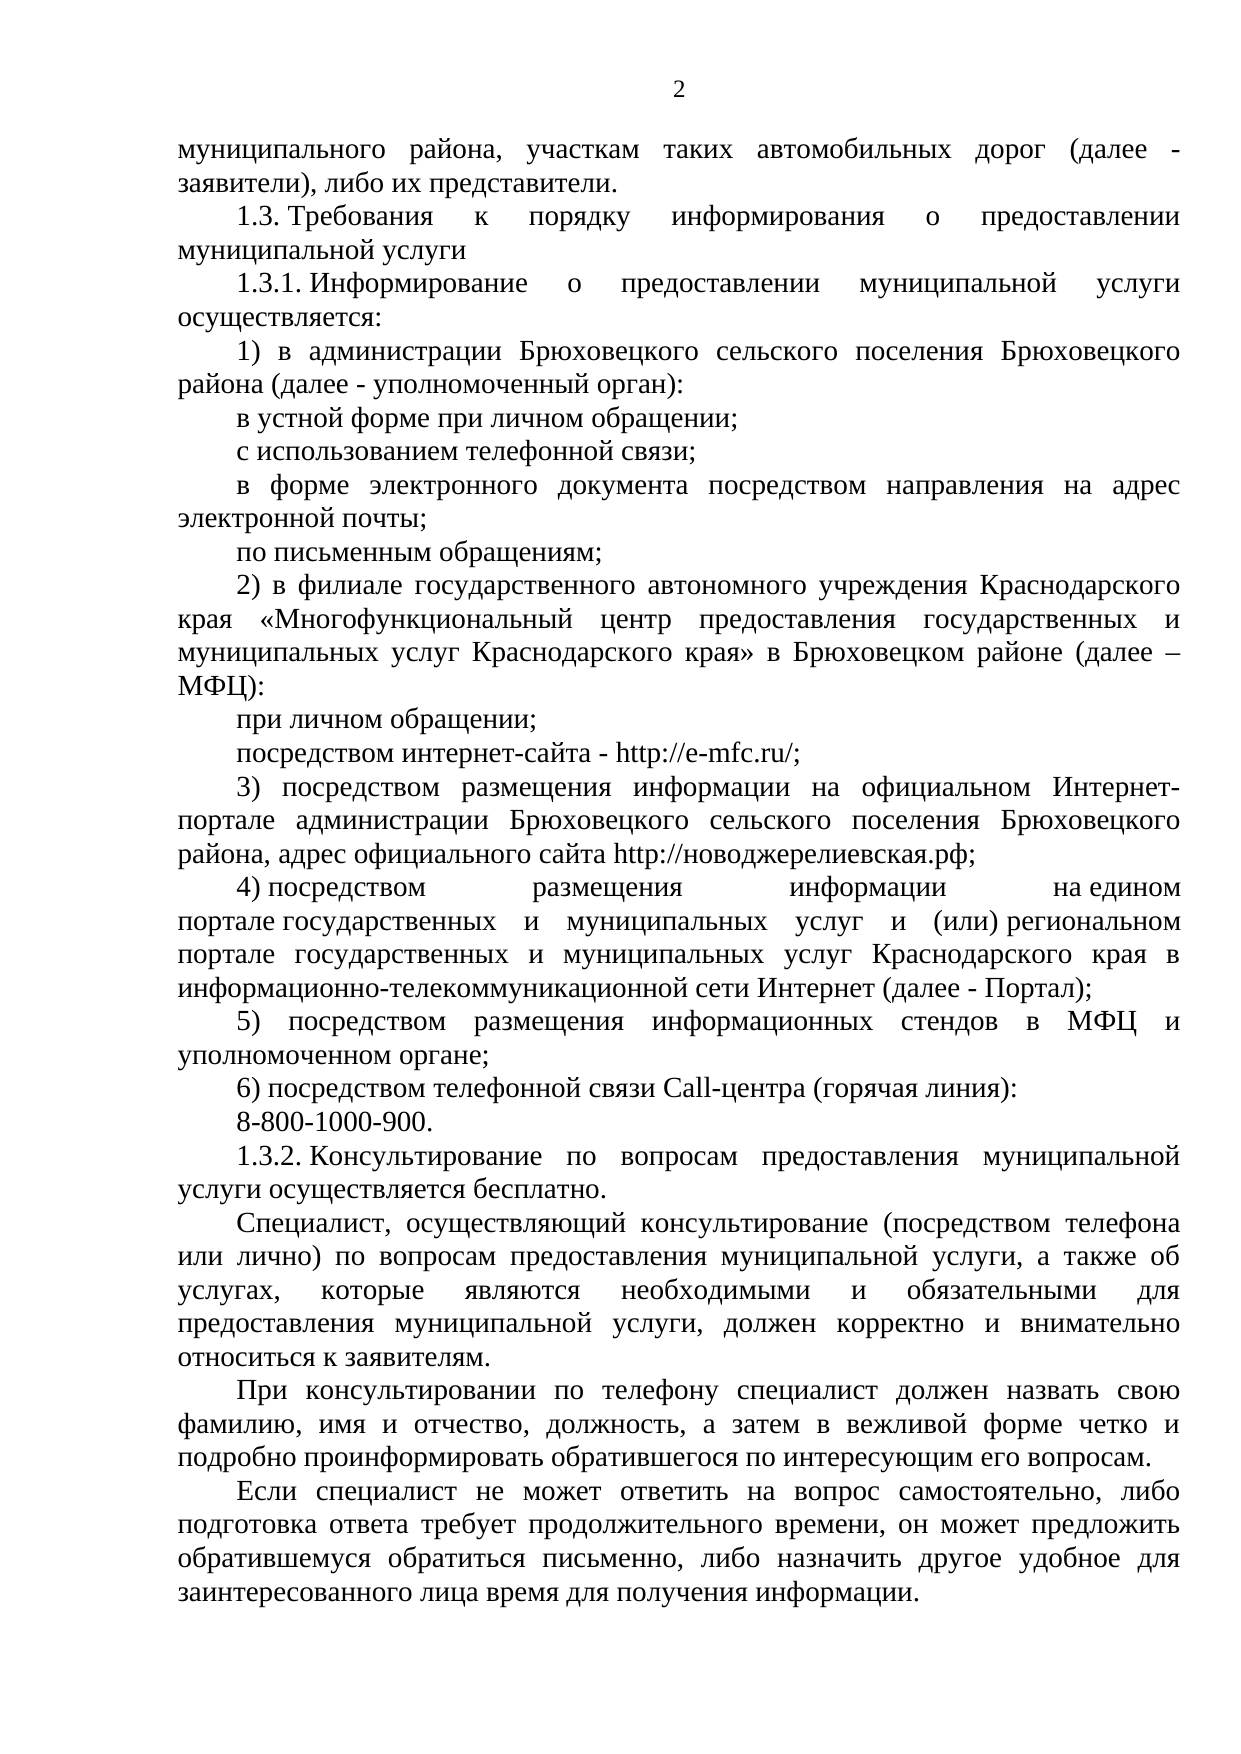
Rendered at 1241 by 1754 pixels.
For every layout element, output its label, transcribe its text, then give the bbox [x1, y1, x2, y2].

text при личном обращении; [177, 702, 1181, 735]
text При консультировании по телефону специалист должен назвать свою фамилию, имя и отчество, должность, а затем в вежливой форме четко и подробно проинформировать обратившегося по интересующим его вопросам. [177, 1372, 1181, 1473]
text в форме электронного документа посредством направления на адрес электронной почты; [177, 467, 1181, 534]
text с использованием телефонной связи; [177, 433, 1181, 467]
text 5) посредством размещения информационных стендов в МФЦ и уполномоченном органе; [177, 1003, 1181, 1071]
text в устной форме при личном обращении; [177, 400, 1181, 433]
text по письменным обращениям; [177, 534, 1181, 567]
text Специалист, осуществляющий консультирование (посредством телефона или лично) по вопросам предоставления муниципальной услуги, а также об услугах, которые являются необходимыми и обязательными для предоставления муниципальной услуги, должен корректно и внимательно относиться к заявителям. [177, 1205, 1181, 1372]
text 1.3.2. Консультирование по вопросам предоставления муниципальной услуги осуществляется бесплатно. [177, 1138, 1181, 1205]
text Если специалист не может ответить на вопрос самостоятельно, либо подготовка ответа требует продолжительного времени, он может предложить обратившемуся обратиться письменно, либо назначить другое удобное для заинтересованного лица время для получения информации. [177, 1473, 1181, 1607]
text 4) посредством размещения информации на едином портале государственных и муниципальных услуг и (или) региональном портале государственных и муниципальных услуг Краснодарского края в информационно-телекоммуникационной сети Интернет (далее - Портал); [177, 869, 1181, 1003]
text посредством интернет-сайта - http://e-mfc.ru/; [177, 735, 1181, 769]
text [177, 131, 1181, 198]
text 3) посредством размещения информации на официальном Интернет-портале администрации Брюховецкого сельского поселения Брюховецкого района, адрес официального сайта http://новоджерелиевская.рф; [177, 769, 1181, 869]
text 2) в филиале государственного автономного учреждения Краснодарского края «Многофункциональный центр предоставления государственных и муниципальных услуг Краснодарского края» в Брюховецком районе (далее – МФЦ): [177, 567, 1181, 702]
text 6) посредством телефонной связи Call-центра (горячая линия): [177, 1071, 1181, 1104]
text 1.3. Требования к порядку информирования о предоставлении муниципальной услуги [177, 198, 1181, 266]
text 1) в администрации Брюховецкого сельского поселения Брюховецкого района (далее - уполномоченный орган): [177, 333, 1181, 400]
text 1.3.1. Информирование о предоставлении муниципальной услуги осуществляется: [177, 266, 1181, 333]
text 8-800-1000-900. [177, 1104, 1181, 1138]
